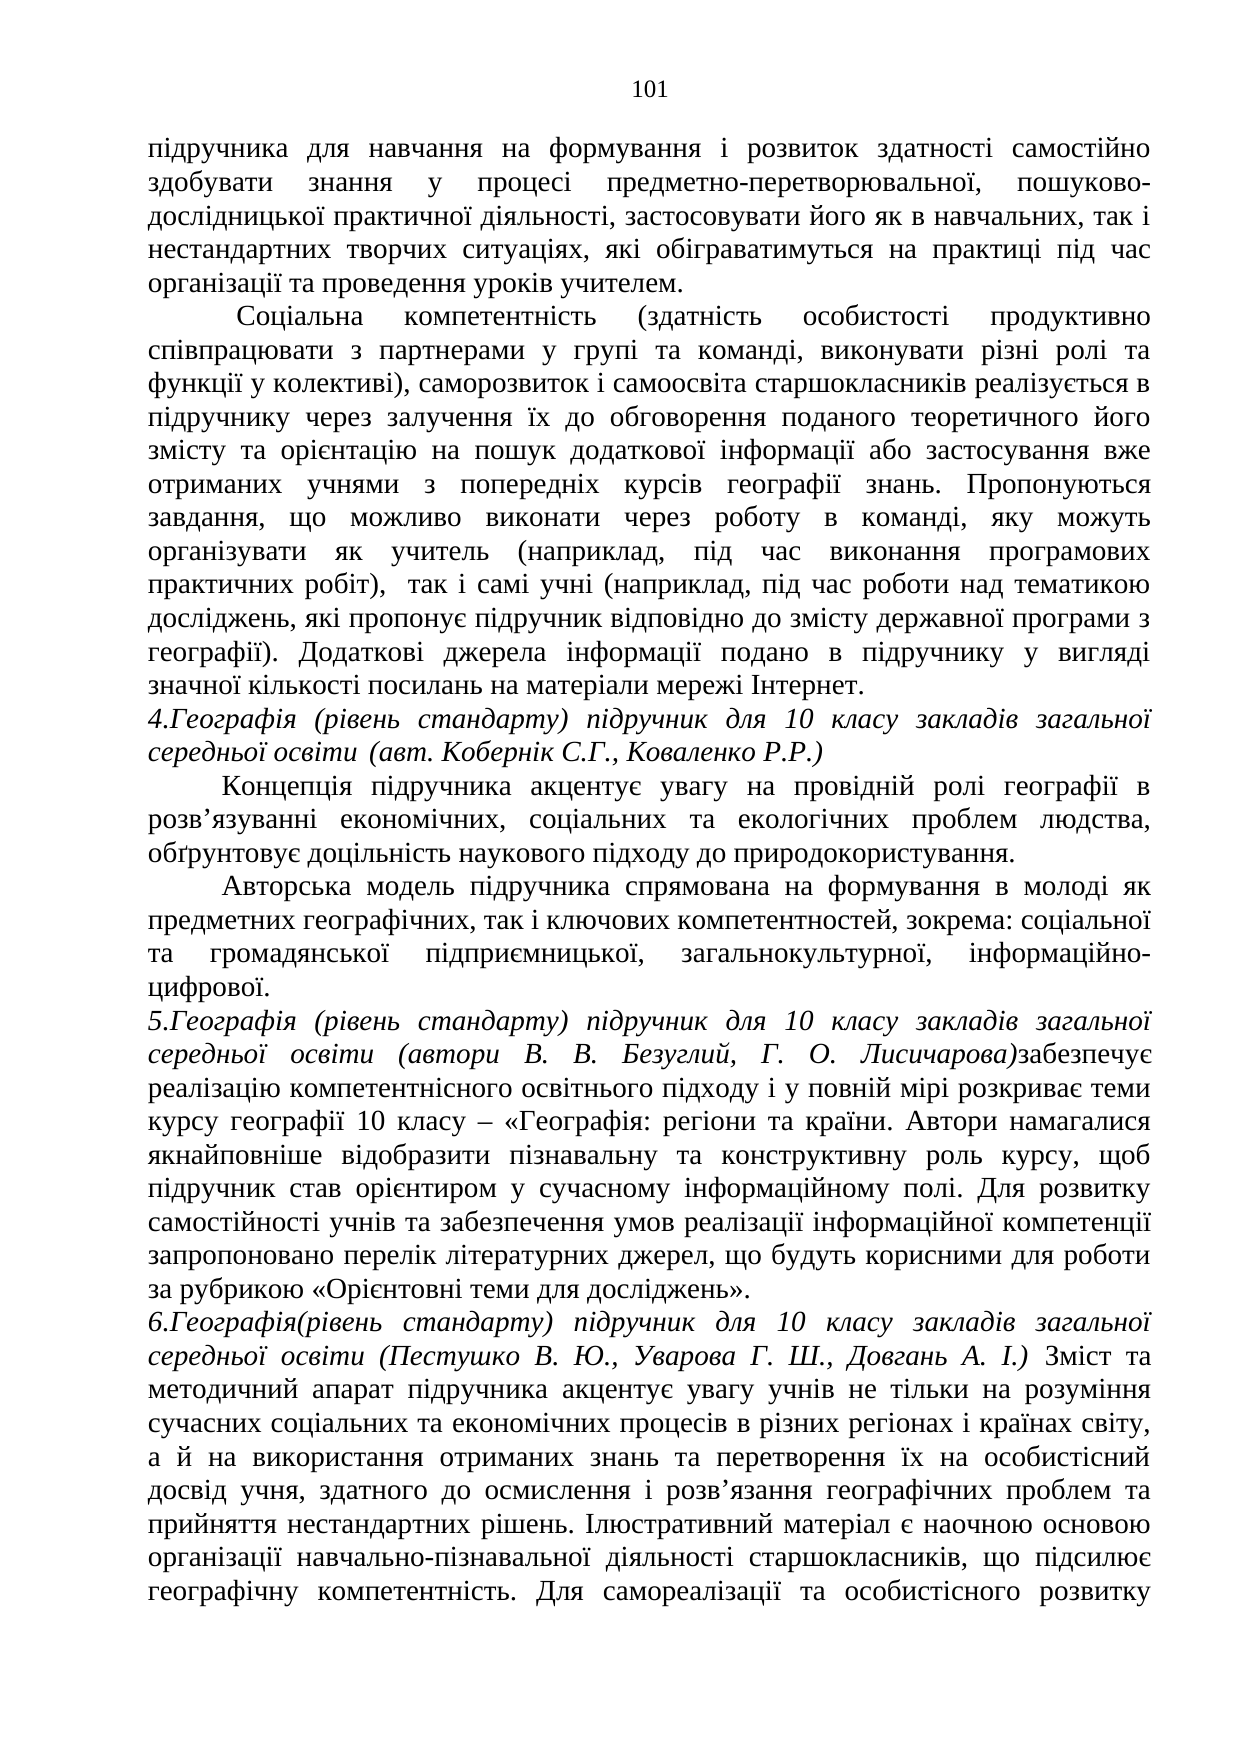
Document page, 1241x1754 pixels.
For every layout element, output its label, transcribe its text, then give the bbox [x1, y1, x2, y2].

text Соціальна компетентність (здатність особистості продуктивно співпрацювати з партнерами у групі та команді, виконувати різні ролі та функції у колективі), саморозвиток і самоосвіта старшокласників реалізується в підручнику через залучення їх до обговорення поданого теоретичного його змісту та орієнтацію на пошук додаткової інформації або застосування вже отриманих учнями з попередніх курсів географії знань. Пропонуються завдання, що можливо виконати через роботу в команді, яку можуть організувати як учитель (наприклад, під час виконання програмових практичних робіт), так і самі учні (наприклад, під час роботи над тематикою досліджень, які пропонує підручник відповідно до змісту державної програми з географії). Додаткові джерела інформації подано в підручнику у вигляді значної кількості посилань на матеріали мережі Інтернет. [148, 298, 1152, 701]
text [148, 1304, 1152, 1606]
text Авторська модель підручника спрямована на формування в молоді як предметних географічних, так і ключових компетентностей, зокрема: соціальної та громадянської підприємницької, загальнокультурної, інформаційно-цифрової. [148, 868, 1152, 1003]
text 4.Географія (рівень стандарту) підручник для 10 класу закладів загальної середньої освіти (авт. Кобернік С.Г., Коваленко Р.Р.) [148, 701, 1152, 768]
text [148, 131, 1152, 298]
text Концепція підручника акцентує увагу на провідній ролі географії в розв’язуванні економічних, соціальних та екологічних проблем людства, обґрунтовує доцільність наукового підходу до природокористування. [148, 768, 1152, 868]
text 5.Географія (рівень стандарту) підручник для 10 класу закладів загальної середньої освіти (автори В. В. Безуглий, Г. О. Лисичарова)забезпечує реалізацію компетентнісного освітнього підходу і у повній мірі розкриває теми курсу географії 10 класу – «Географія: регіони та країни. Автори намагалися якнайповніше відобразити пізнавальну та конструктивну роль курсу, щоб підручник став орієнтиром у сучасному інформаційному полі. Для розвитку самостійності учнів та забезпечення умов реалізації інформаційної компетенції запропоновано перелік літературних джерел, що будуть корисними для роботи за рубрикою «Орієнтовні теми для досліджень». [148, 1003, 1152, 1304]
